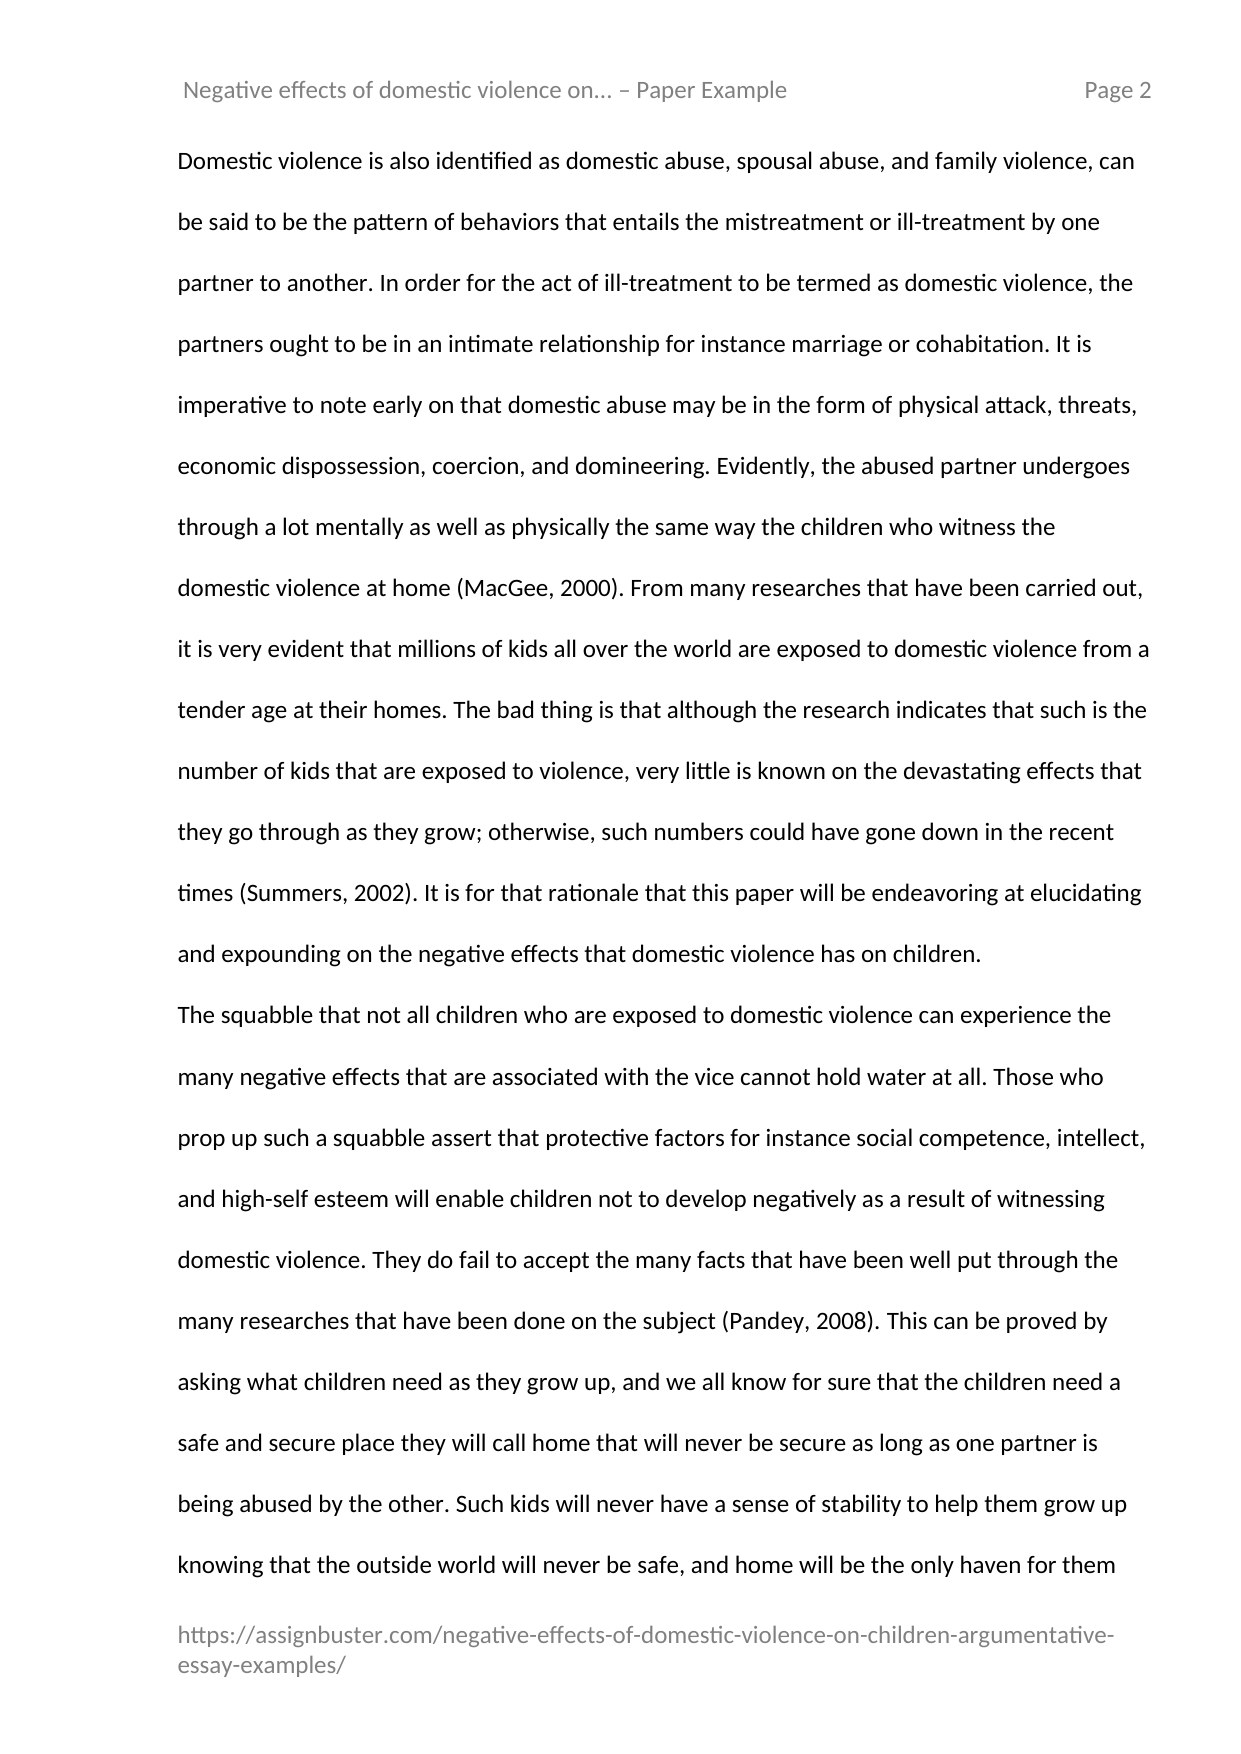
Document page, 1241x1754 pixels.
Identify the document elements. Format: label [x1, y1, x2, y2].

text [177, 145, 1152, 1579]
